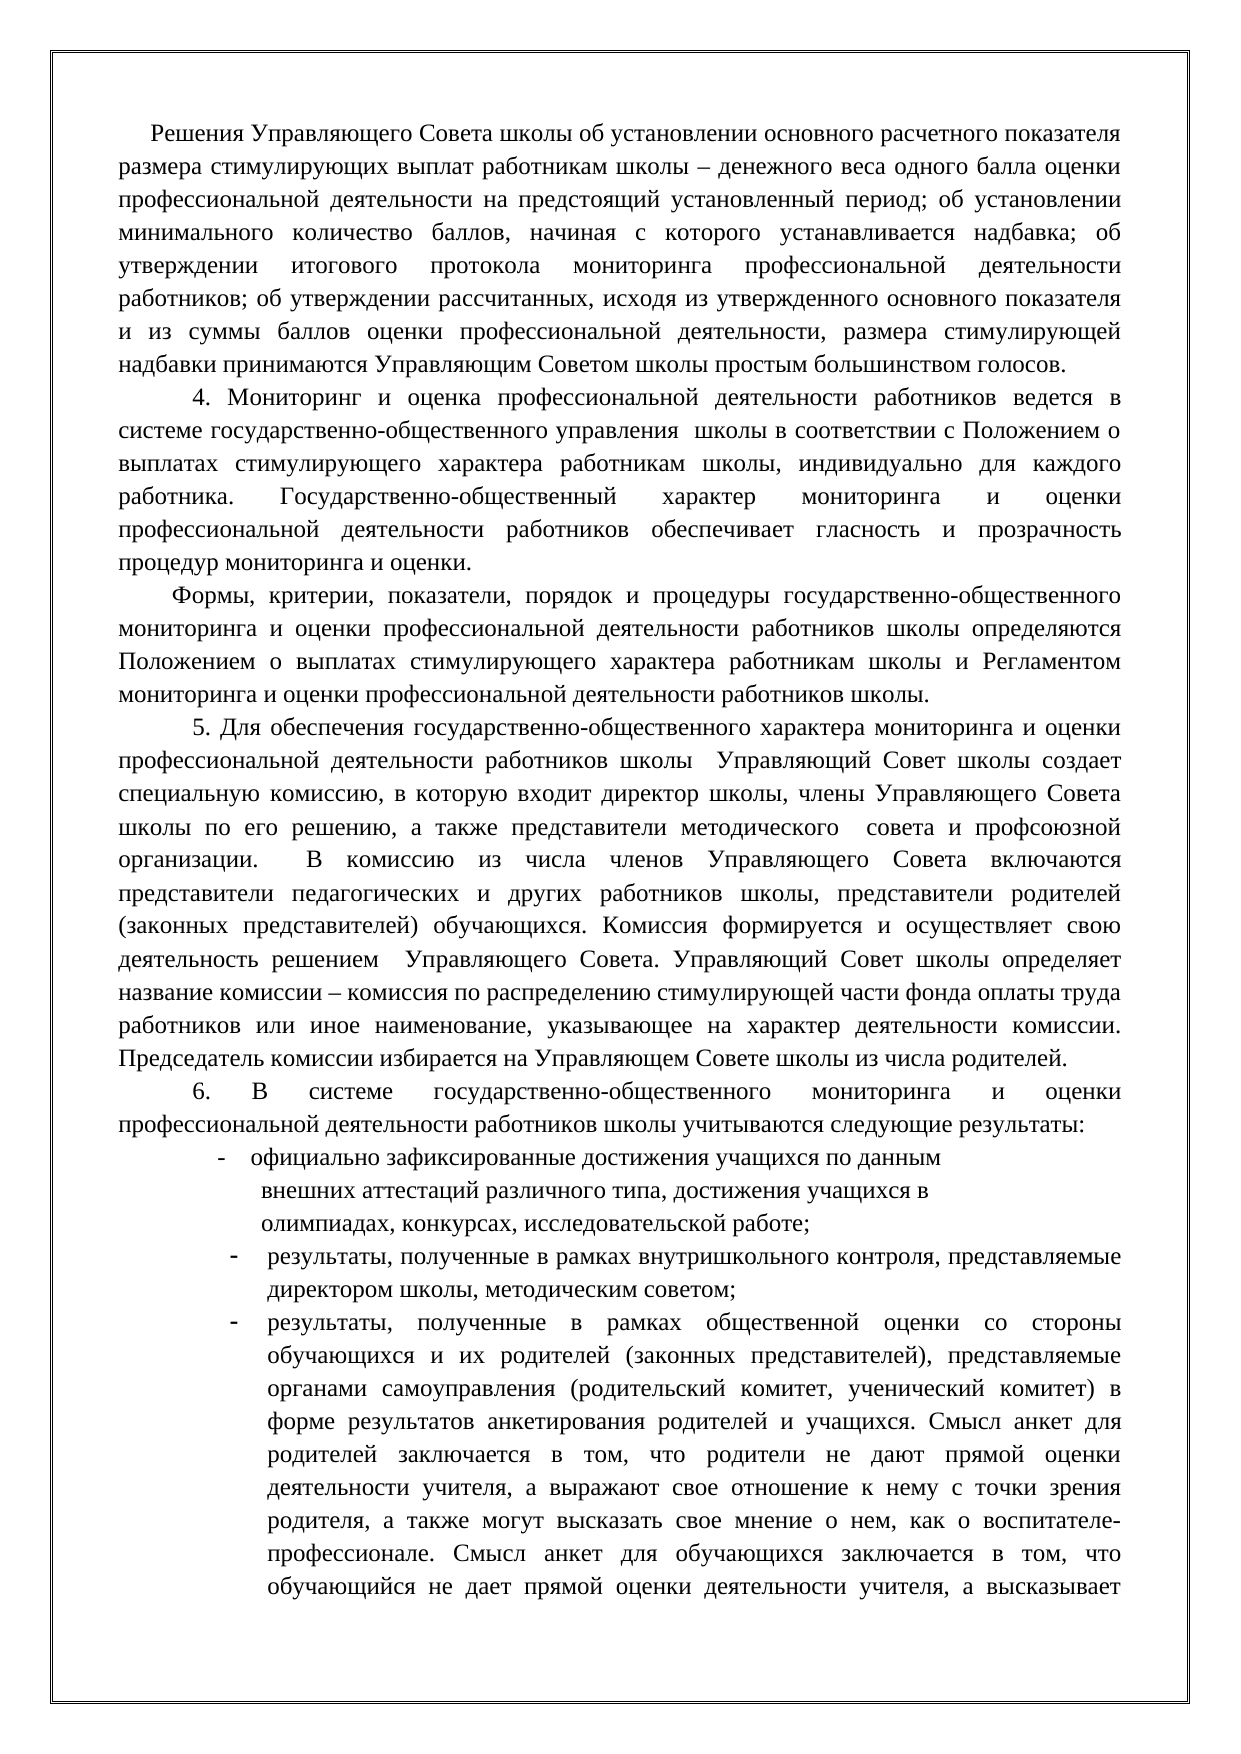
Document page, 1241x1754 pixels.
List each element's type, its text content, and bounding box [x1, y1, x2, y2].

text 5. Для обеспечения государственно-общественного характера мониторинга и оценки профессиональной деятельности работников школы Управляющий Совет школы создает специальную комиссию, в которую входит директор школы, члены Управляющего Совета школы по его решению, а также представители методического совета и профсоюзной организации. В комиссию из числа членов Управляющего Совета включаются представители педагогических и других работников школы, представители родителей (законных представителей) обучающихся. Комиссия формируется и осуществляет свою деятельность решением Управляющего Совета. Управляющий Совет школы определяет название комиссии – комиссия по распределению стимулирующей части фонда оплаты труда работников или иное наименование, указывающее на характер деятельности комиссии. Председатель комиссии избирается на Управляющем Совете школы из числа родителей. [118, 712, 1122, 1071]
text Формы, критерии, показатели, порядок и процедуры государственно-общественного мониторинга и оценки профессиональной деятельности работников школы определяются Положением о выплатах стимулирующего характера работникам школы и Регламентом мониторинга и оценки профессиональной деятельности работников школы. [118, 580, 1122, 708]
text - официально зафиксированные достижения учащихся по данным [118, 1142, 1122, 1171]
text 4. Мониторинг и оценка профессиональной деятельности работников ведется в системе государственно-общественного управления школы в соответствии с Положением о выплатах стимулирующего характера работникам школы, индивидуально для каждого работника. Государственно-общественный характер мониторинга и оценки профессиональной деятельности работников обеспечивает гласность и прозрачность процедур мониторинга и оценки. [118, 382, 1122, 576]
text олимпиадах, конкурсах, исследовательской работе; [118, 1208, 1122, 1237]
text внешних аттестаций различного типа, достижения учащихся в [118, 1175, 1122, 1203]
text Решения Управляющего Совета школы об установлении основного расчетного показателя размера стимулирующих выплат работникам школы – денежного веса одного балла оценки профессиональной деятельности на предстоящий установленный период; об установлении минимального количество баллов, начиная с которого устанавливается надбавка; об утверждении итогового протокола мониторинга профессиональной деятельности работников; об утверждении рассчитанных, исходя из утвержденного основного показателя и из суммы баллов оценки профессиональной деятельности, размера стимулирующей надбавки принимаются Управляющим Советом школы простым большинством голосов. [118, 118, 1122, 378]
text 6. В системе государственно-общественного мониторинга и оценки профессиональной деятельности работников школы учитываются следующие результаты: [118, 1076, 1122, 1137]
list результаты, полученные в рамках внутришкольного контроля, представляемые директором школы, методическим советом; [229, 1241, 1122, 1303]
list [229, 1307, 1122, 1600]
